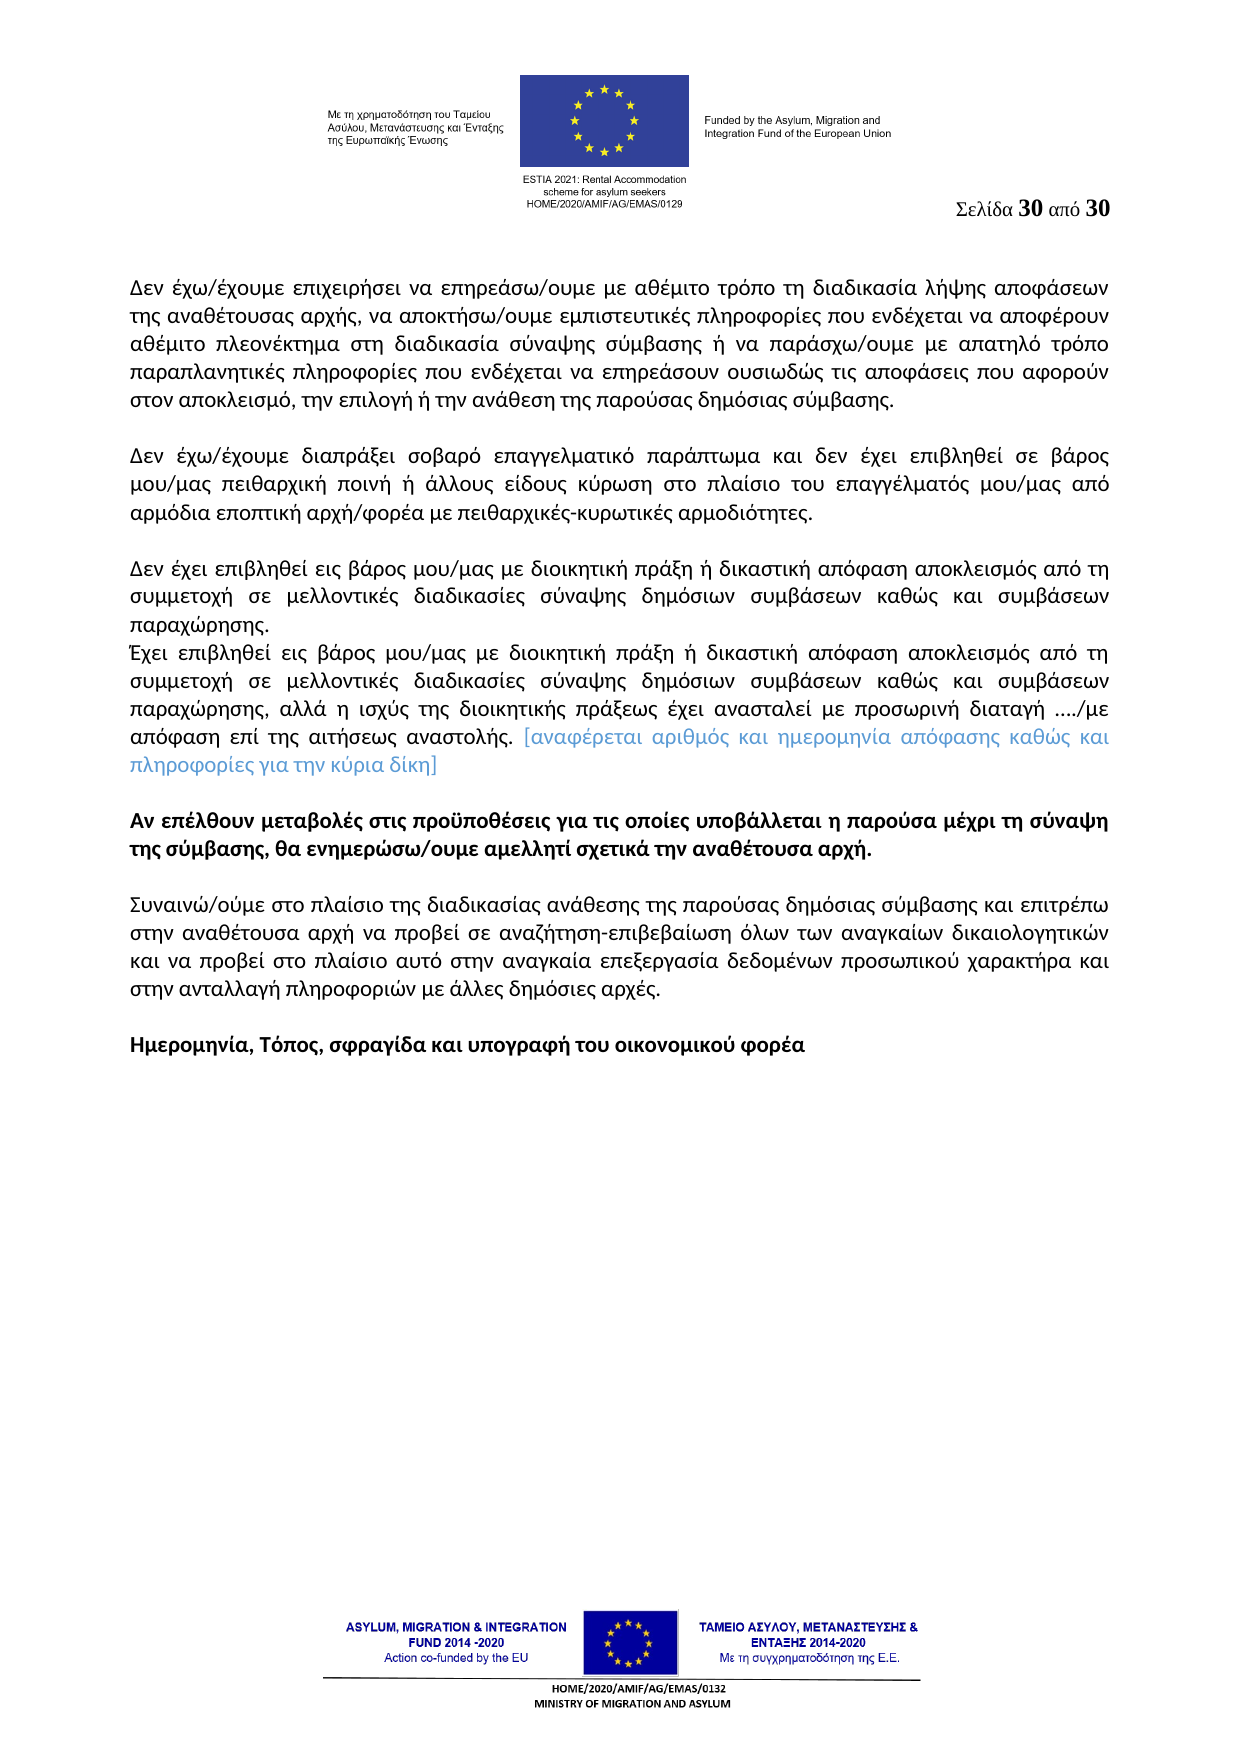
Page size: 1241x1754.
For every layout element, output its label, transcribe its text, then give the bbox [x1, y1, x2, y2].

text Δεν έχει επιβληθεί εις βάρος μου/μας με διοικητική πράξη ή δικαστική απόφαση αποκλεισμός από τη συμμετοχή σε μελλοντικές διαδικασίες σύναψης δημόσιων συμβάσεων καθώς και συμβάσεων παραχώρησης. [130, 554, 1110, 638]
text Ημερομηνία, Τόπος, σφραγίδα και υπογραφή του οικονομικού φορέα [130, 1030, 1110, 1058]
text Δεν έχω/έχουμε διαπράξει σοβαρό επαγγελματικό παράπτωμα και δεν έχει επιβληθεί σε βάρος μου/μας πειθαρχική ποινή ή άλλους είδους κύρωση στο πλαίσιο του επαγγέλματός μου/μας από αρμόδια εποπτική αρχή/φορέα με πειθαρχικές-κυρωτικές αρμοδιότητες. [130, 442, 1110, 526]
text Συναινώ/ούμε στο πλαίσιο της διαδικασίας ανάθεσης της παρούσας δημόσιας σύμβασης και επιτρέπω στην αναθέτουσα αρχή να προβεί σε αναζήτηση-επιβεβαίωση όλων των αναγκαίων δικαιολογητικών και να προβεί στο πλαίσιο αυτό στην αναγκαία επεξεργασία δεδομένων προσωπικού χαρακτήρα και στην ανταλλαγή πληροφοριών με άλλες δημόσιες αρχές. [130, 890, 1110, 1002]
text Αν επέλθουν μεταβολές στις προϋποθέσεις για τις οποίες υποβάλλεται η παρούσα μέχρι τη σύναψη της σύμβασης, θα ενημερώσω/ουμε αμελλητί σχετικά την αναθέτουσα αρχή. [130, 806, 1110, 862]
picture [320, 75, 909, 216]
text Δεν έχω/έχουμε επιχειρήσει να επηρεάσω/ουμε με αθέμιτο τρόπο τη διαδικασία λήψης αποφάσεων της αναθέτουσας αρχής, να αποκτήσω/ουμε εμπιστευτικές πληροφορίες που ενδέχεται να αποφέρουν αθέμιτο πλεονέκτημα στη διαδικασία σύναψης σύμβασης ή να παράσχω/ουμε με απατηλό τρόπο παραπλανητικές πληροφορίες που ενδέχεται να επηρεάσουν ουσιωδώς τις αποφάσεις που αφορούν στον αποκλεισμό, την επιλογή ή την ανάθεση της παρούσας δημόσιας σύμβασης. [130, 273, 1110, 413]
picture [280, 1609, 984, 1737]
text Έχει επιβληθεί εις βάρος μου/μας με διοικητική πράξη ή δικαστική απόφαση αποκλεισμός από τη συμμετοχή σε μελλοντικές διαδικασίες σύναψης δημόσιων συμβάσεων καθώς και συμβάσεων παραχώρησης, αλλά η ισχύς της διοικητικής πράξεως έχει ανασταλεί με προσωρινή διαταγή …./με απόφαση επί της αιτήσεως αναστολής. [αναφέρεται αριθμός και ημερομηνία απόφασης καθώς και πληροφορίες για την κύρια δίκη] [130, 638, 1110, 778]
